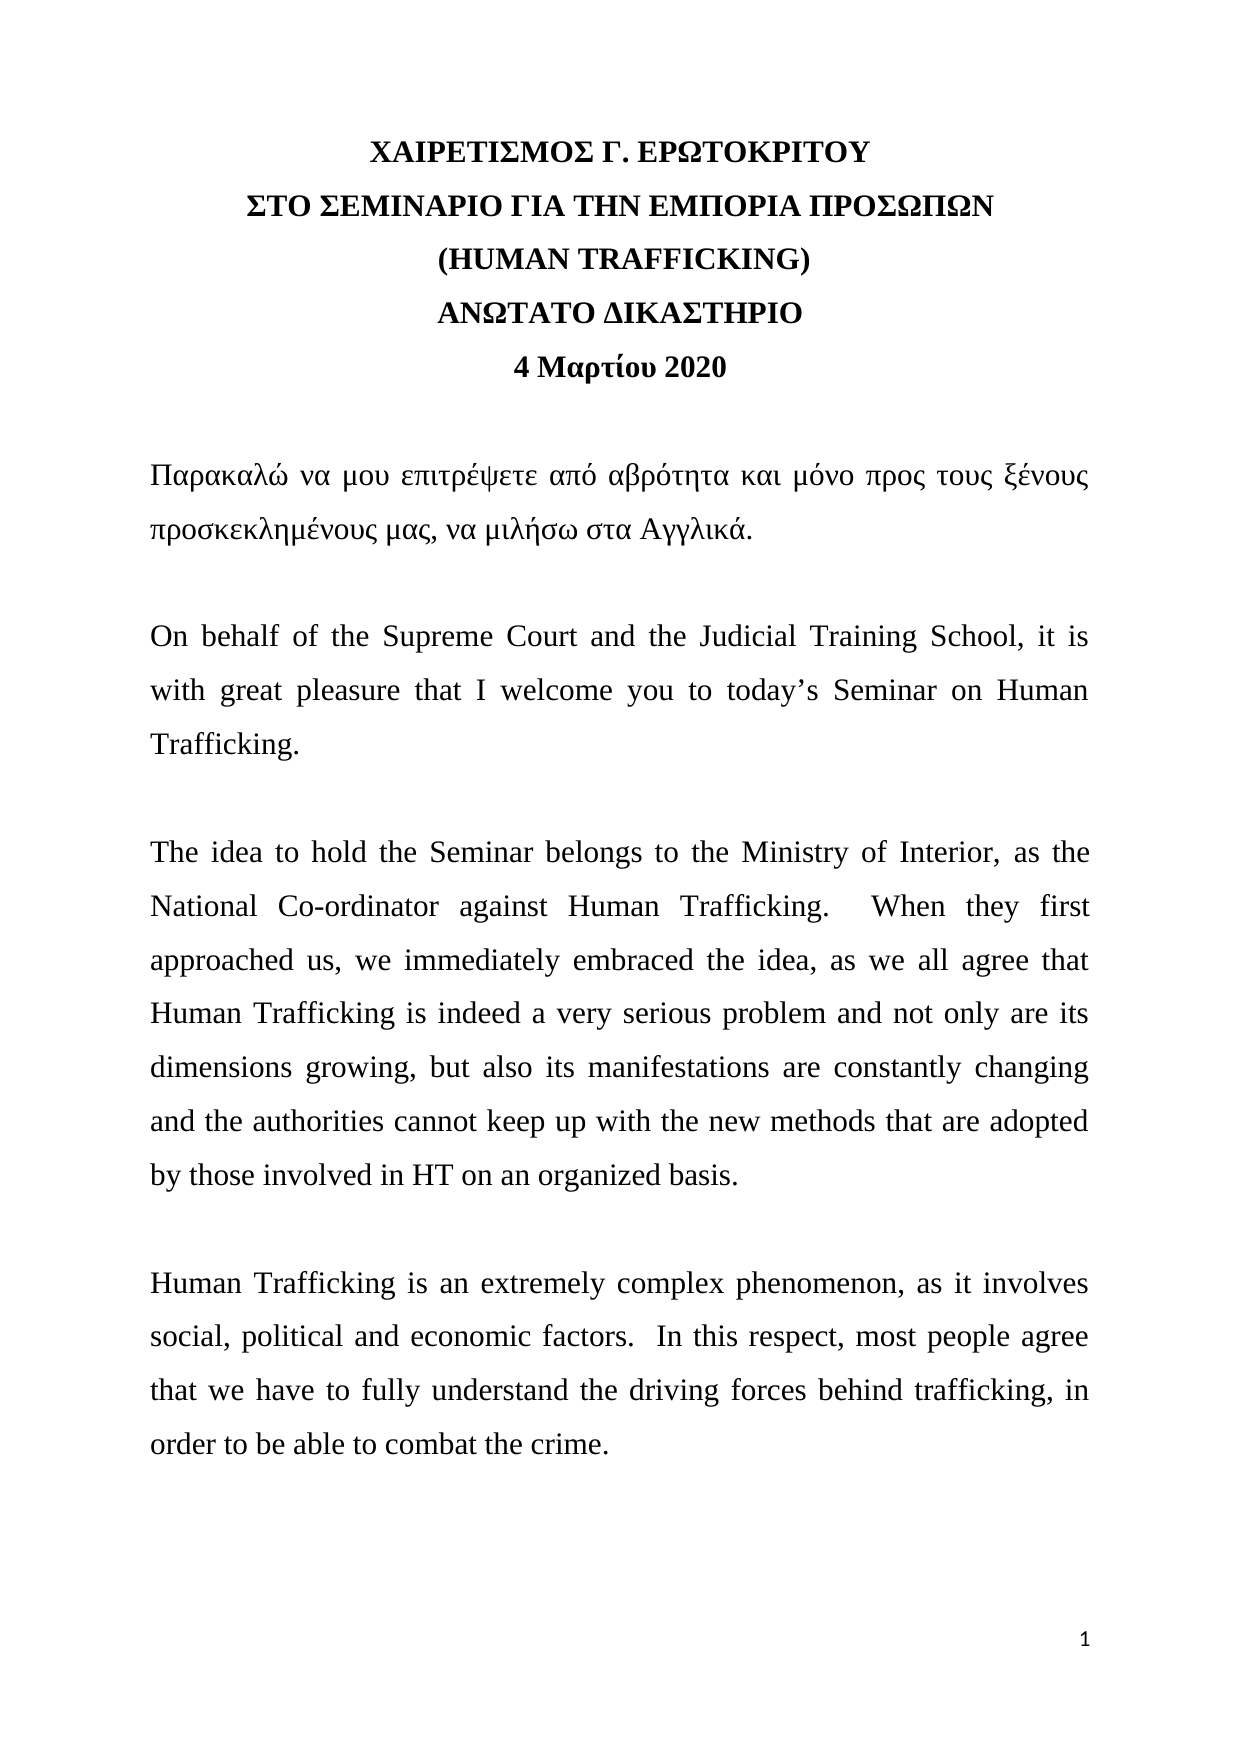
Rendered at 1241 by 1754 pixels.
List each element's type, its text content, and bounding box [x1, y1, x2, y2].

text ΑΝΩΤΑΤΟ ΔΙΚΑΣΤΗΡΙΟ [150, 294, 1090, 330]
text The idea to hold the Seminar belongs to the Ministry of Interior, as the National Co-ordinator against Human Trafficking. When they first approached us, we immediately embraced the idea, as we all agree that Human Trafficking is indeed a very serious problem and not only are its dimensions growing, but also its manifestations are constantly changing and the authorities cannot keep up with the new methods that are adopted by those involved in HT on an organized basis. [150, 833, 1090, 1192]
text On behalf of the Supreme Court and the Judicial Training School, it is with great pleasure that I welcome you to today’s Seminar on Human Trafficking. [150, 618, 1090, 761]
text (HUMAN TRAFFICKING) [150, 241, 1090, 277]
text ΧΑΙΡΕΤΙΣΜΟΣ Γ. ΕΡΩΤΟΚΡΙΤΟΥ [150, 133, 1090, 169]
text Human Trafficking is an extremely complex phenomenon, as it involves social, political and economic factors. In this respect, most people agree that we have to fully understand the driving forces behind trafficking, in order to be able to combat the crime. [150, 1264, 1090, 1461]
text Παρακαλώ να μου επιτρέψετε από αβρότητα και μόνο προς τους ξένους προσκεκλημένους μας, να μιλήσω στα Αγγλικά. [150, 456, 1090, 546]
text ΣΤΟ ΣΕΜΙΝΑΡΙΟ ΓΙΑ ΤΗΝ ΕΜΠΟΡΙΑ ΠΡΟΣΩΠΩΝ [150, 187, 1090, 223]
text 4 Μαρτίου 2020 [150, 348, 1090, 384]
